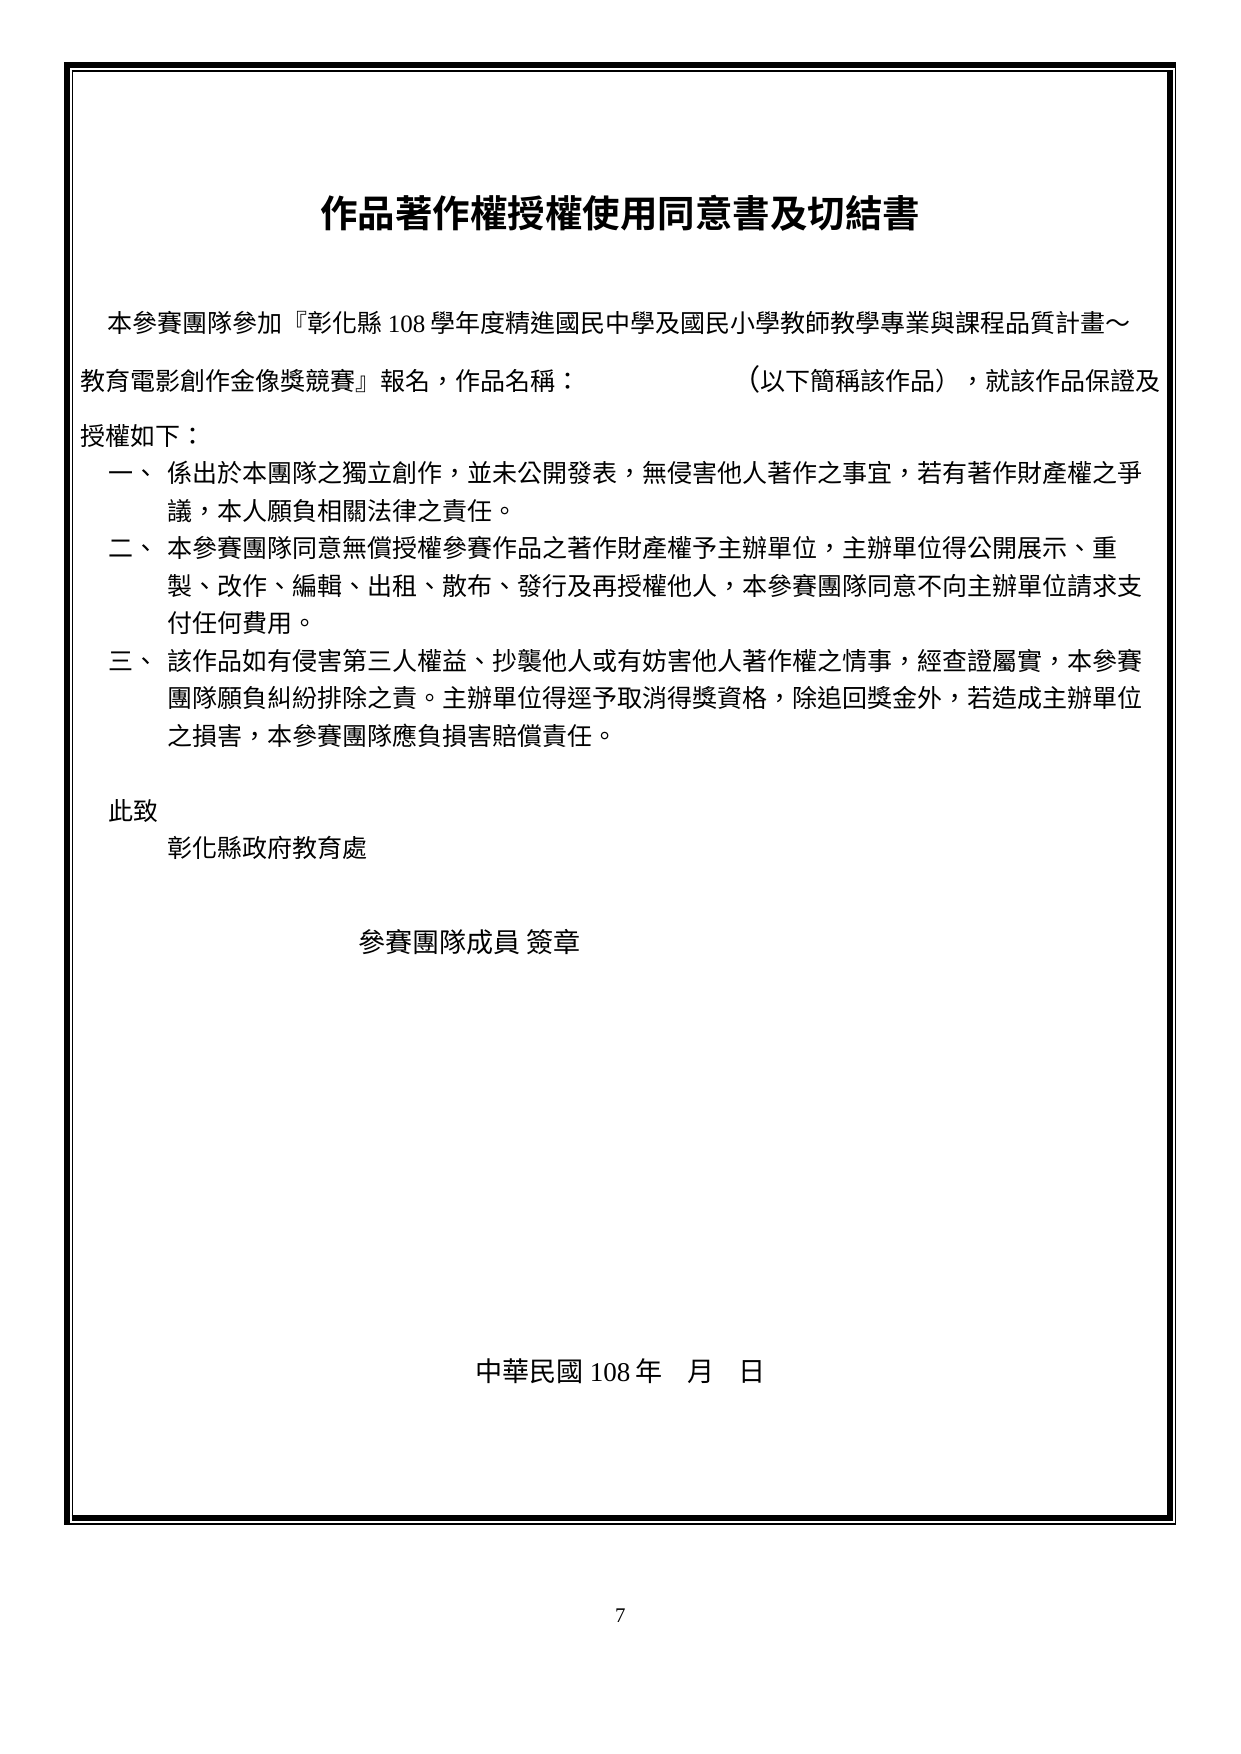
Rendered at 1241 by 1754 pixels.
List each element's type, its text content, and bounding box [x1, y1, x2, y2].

table_cell 作品著作權授權使用同意書及切結書 本參賽團隊參加『彰化縣108學年度精進國民中學及國民小學教師教學專業與課程品質計畫～ 教育電影創作金像獎競賽』報名，作品名稱： （以下簡稱該作品），就該作品保證及授權如下： 係出於本團隊之獨立創作，並未公開發表，無侵害他人著作之事宜，若有著作財產權之爭議，本人願負相關法律之責任。 本參賽團隊同意無償授權參賽作品之著作財產權予主辦單位，主辦單位得公開展示、重製、改作、編輯、出租、散布、發行及再授權他人，本參賽團隊同意不向主辦單位請求支付任何費用。 該作品如有侵害第三人權益、抄襲他人或有妨害他人著作權之情事，經查證屬實，本參賽團隊願負糾紛排除之責。主辦單位得逕予取消得獎資格，除追回獎金外，若造成主辦單位之損害，本參賽團隊應負損害賠償責任。 此致 彰化縣政府教育處 參賽團隊成員 簽章 中華民國 108年 月 日 [73, 72, 1167, 1515]
